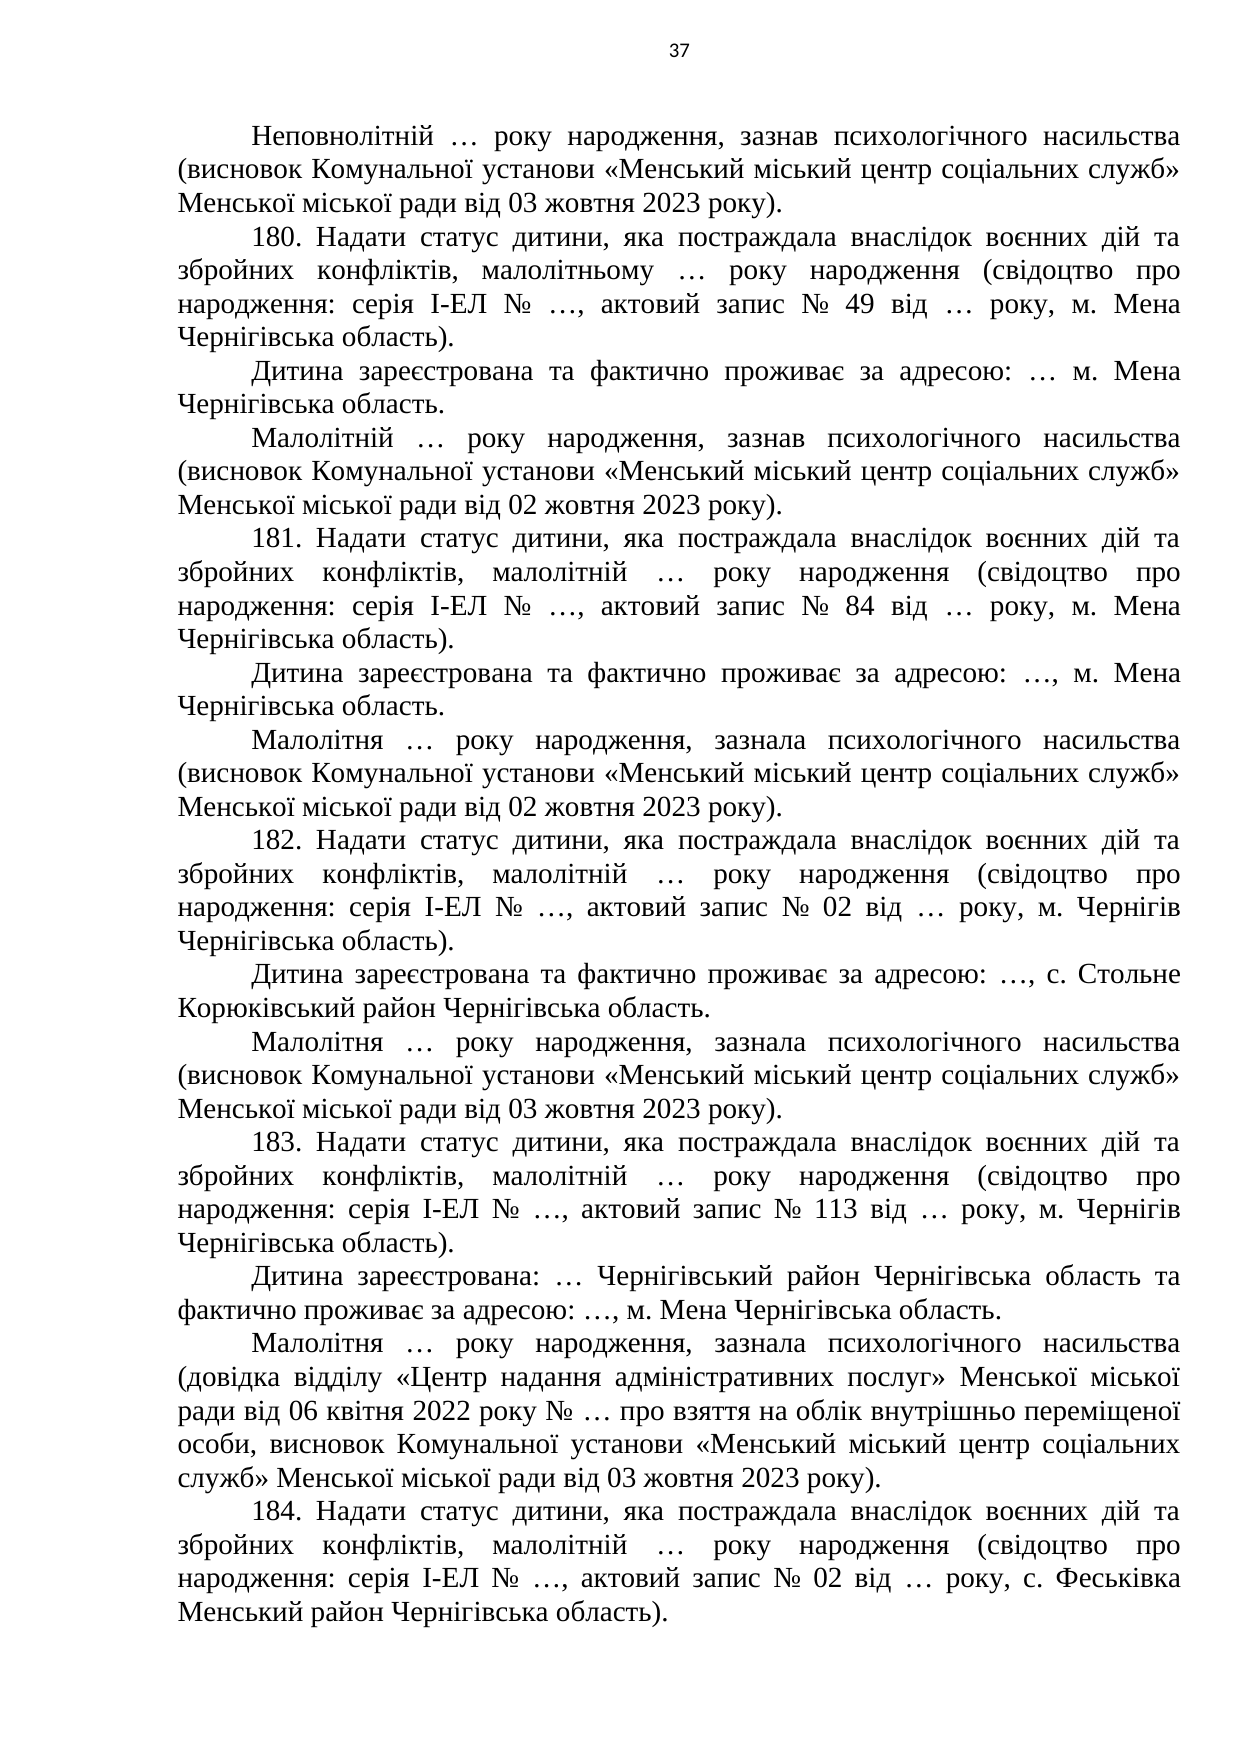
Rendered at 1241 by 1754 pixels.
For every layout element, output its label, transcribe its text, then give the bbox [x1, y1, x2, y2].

text Малолітня … року народження, зазнала психологічного насильства (довідка відділу «Центр надання адміністративних послуг» Менської міської ради від 06 квітня 2022 року № … про взяття на облік внутрішньо переміщеної особи, висновок Комунальної установи «Менський міський центр соціальних служб» Менської міської ради від 03 жовтня 2023 року). [177, 1326, 1181, 1493]
text Дитина зареєстрована та фактично проживає за адресою: …, с. Стольне Корюківський район Чернігівська область. [177, 957, 1181, 1024]
text Малолітня … року народження, зазнала психологічного насильства (висновок Комунальної установи «Менський міський центр соціальних служб» Менської міської ради від 03 жовтня 2023 року). [177, 1024, 1181, 1124]
text Дитина зареєстрована та фактично проживає за адресою: … м. Мена Чернігівська область. [177, 353, 1181, 420]
text 183. Надати статус дитини, яка постраждала внаслідок воєнних дій та збройних конфліктів, малолітній … року народження (свідоцтво про народження: серія І-ЕЛ № …, актовий запис № 113 від … року, м. Чернігів Чернігівська область). [177, 1124, 1181, 1258]
text 182. Надати статус дитини, яка постраждала внаслідок воєнних дій та збройних конфліктів, малолітній … року народження (свідоцтво про народження: серія І-ЕЛ № …, актовий запис № 02 від … року, м. Чернігів Чернігівська область). [177, 822, 1181, 957]
text 181. Надати статус дитини, яка постраждала внаслідок воєнних дій та збройних конфліктів, малолітній … року народження (свідоцтво про народження: серія І-ЕЛ № …, актовий запис № 84 від … року, м. Мена Чернігівська область). [177, 521, 1181, 655]
text 180. Надати статус дитини, яка постраждала внаслідок воєнних дій та збройних конфліктів, малолітньому … року народження (свідоцтво про народження: серія І-ЕЛ № …, актовий запис № 49 від … року, м. Мена Чернігівська область). [177, 219, 1181, 353]
text Малолітня … року народження, зазнала психологічного насильства (висновок Комунальної установи «Менський міський центр соціальних служб» Менської міської ради від 02 жовтня 2023 року). [177, 722, 1181, 822]
text Дитина зареєстрована: … Чернігівський район Чернігівська область та фактично проживає за адресою: …, м. Мена Чернігівська область. [177, 1258, 1181, 1326]
text Неповнолітній … року народження, зазнав психологічного насильства (висновок Комунальної установи «Менський міський центр соціальних служб» Менської міської ради від 03 жовтня 2023 року). [177, 118, 1181, 219]
text 184. Надати статус дитини, яка постраждала внаслідок воєнних дій та збройних конфліктів, малолітній … року народження (свідоцтво про народження: серія І-ЕЛ № …, актовий запис № 02 від … року, с. Феськівка Менський район Чернігівська область). [177, 1493, 1181, 1627]
text Дитина зареєстрована та фактично проживає за адресою: …, м. Мена Чернігівська область. [177, 655, 1181, 722]
text Малолітній … року народження, зазнав психологічного насильства (висновок Комунальної установи «Менський міський центр соціальних служб» Менської міської ради від 02 жовтня 2023 року). [177, 420, 1181, 521]
